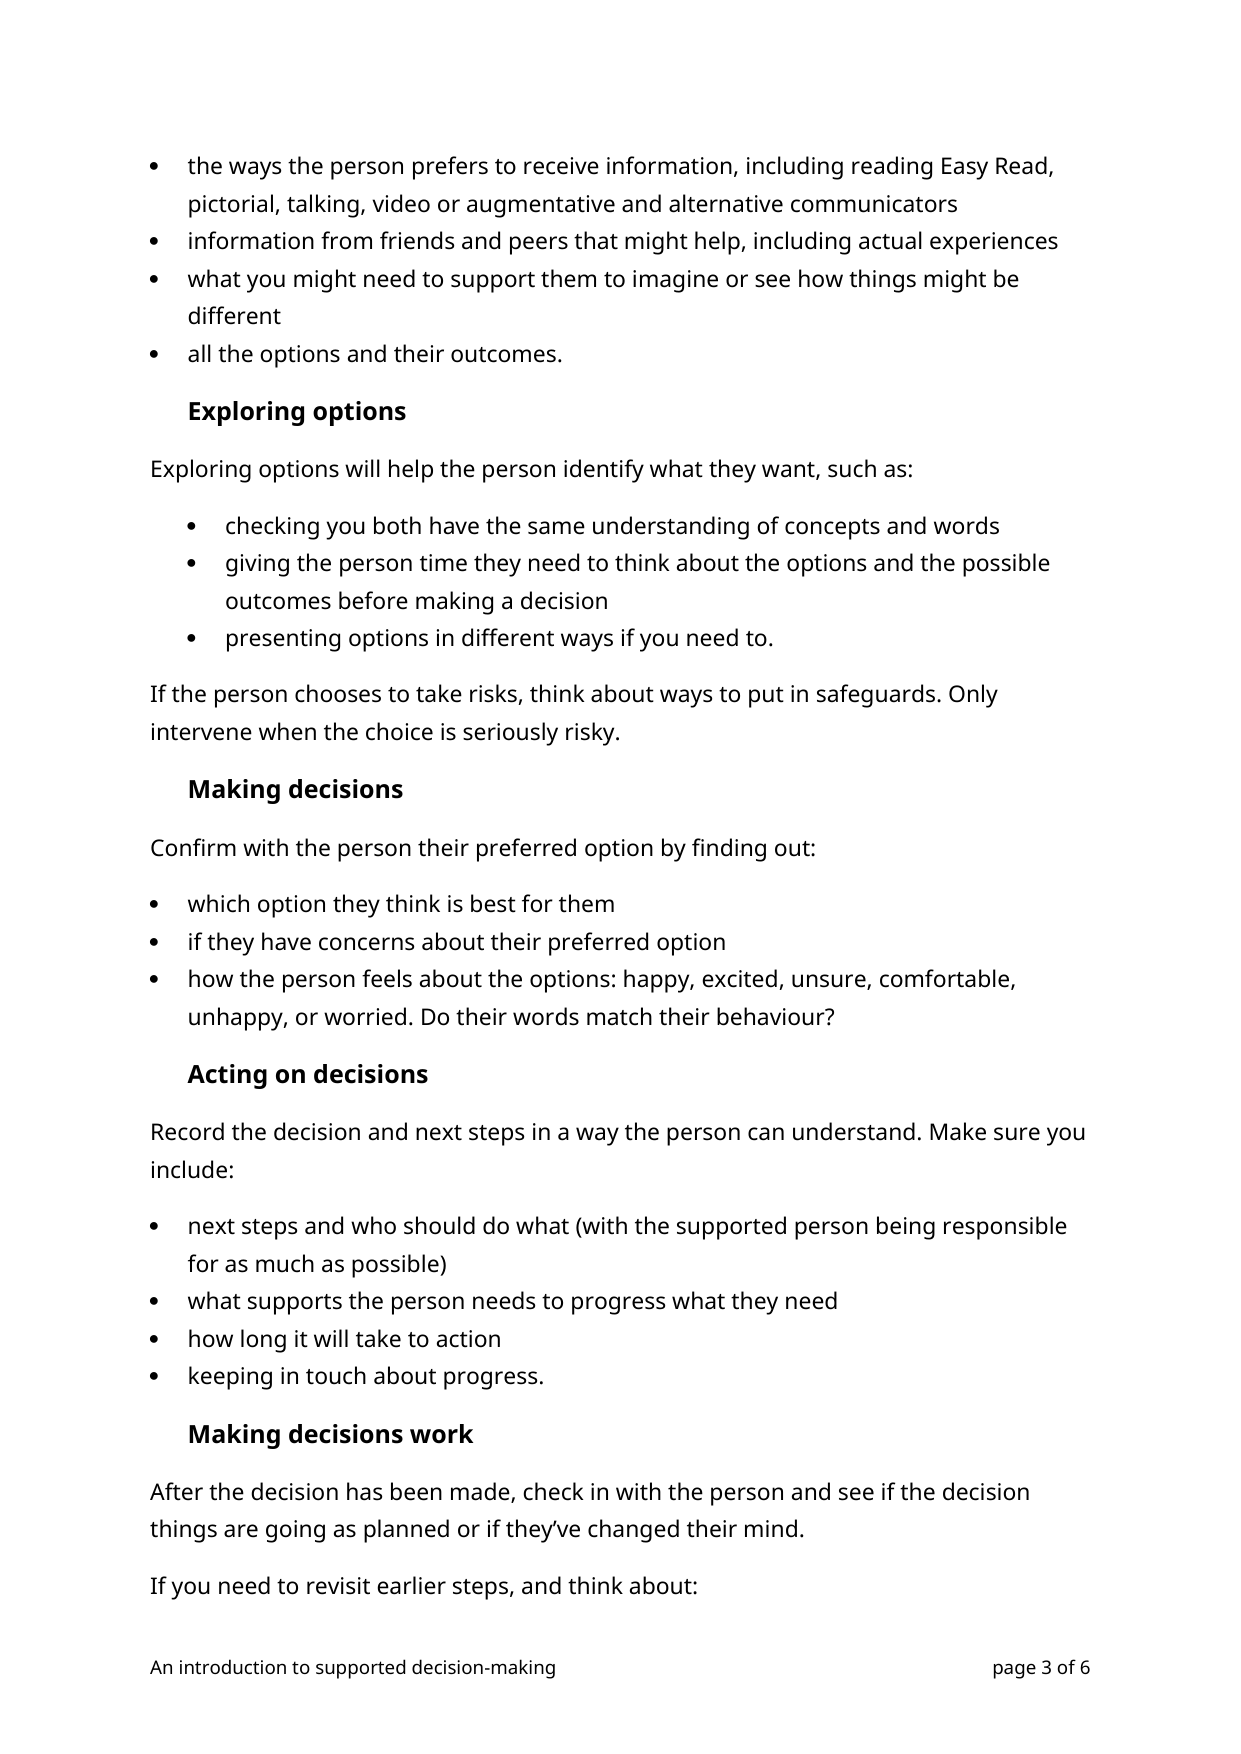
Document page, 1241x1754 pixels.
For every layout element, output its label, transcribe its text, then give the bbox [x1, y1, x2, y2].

text If you need to revisit earlier steps, and think about: [150, 1569, 1090, 1601]
list checking you both have the same understanding of concepts and words [187, 509, 1090, 541]
list how long it will take to action [150, 1322, 1090, 1354]
text Exploring options will help the person identify what they want, such as: [150, 453, 1090, 484]
list what supports the person needs to progress what they need [150, 1285, 1090, 1316]
list what you might need to support them to imagine or see how things might be different [150, 262, 1090, 331]
list presenting options in different ways if you need to. [187, 622, 1090, 653]
list keeping in touch about progress. [150, 1360, 1090, 1391]
subtitle Making decisions work [187, 1416, 1090, 1450]
list if they have concerns about their preferred option [150, 925, 1090, 957]
list which option they think is best for them [150, 888, 1090, 919]
text If the person chooses to take risks, think about ways to put in safeguards. Only intervene when the choice is seriously risky. [150, 678, 1090, 747]
list information from friends and peers that might help, including actual experiences [150, 225, 1090, 256]
text Record the decision and next steps in a way the person can understand. Make sure you include: [150, 1116, 1090, 1185]
subtitle Exploring options [187, 394, 1090, 428]
list all the options and their outcomes. [150, 337, 1090, 369]
text Confirm with the person their preferred option by finding out: [150, 832, 1090, 863]
subtitle Making decisions [187, 772, 1090, 806]
list how the person feels about the options: happy, excited, unsure, comfortable, unhappy, or worried. Do their words match their behaviour? [150, 963, 1090, 1032]
text After the decision has been made, check in with the person and see if the decision things are going as planned or if they’ve changed their mind. [150, 1476, 1090, 1544]
list the ways the person prefers to receive information, including reading Easy Read, pictorial, talking, video or augmentative and alternative communicators [150, 150, 1090, 219]
list next steps and who should do what (with the supported person being responsible for as much as possible) [150, 1210, 1090, 1279]
list giving the person time they need to think about the options and the possible outcomes before making a decision [187, 547, 1090, 616]
subtitle Acting on decisions [187, 1057, 1090, 1091]
